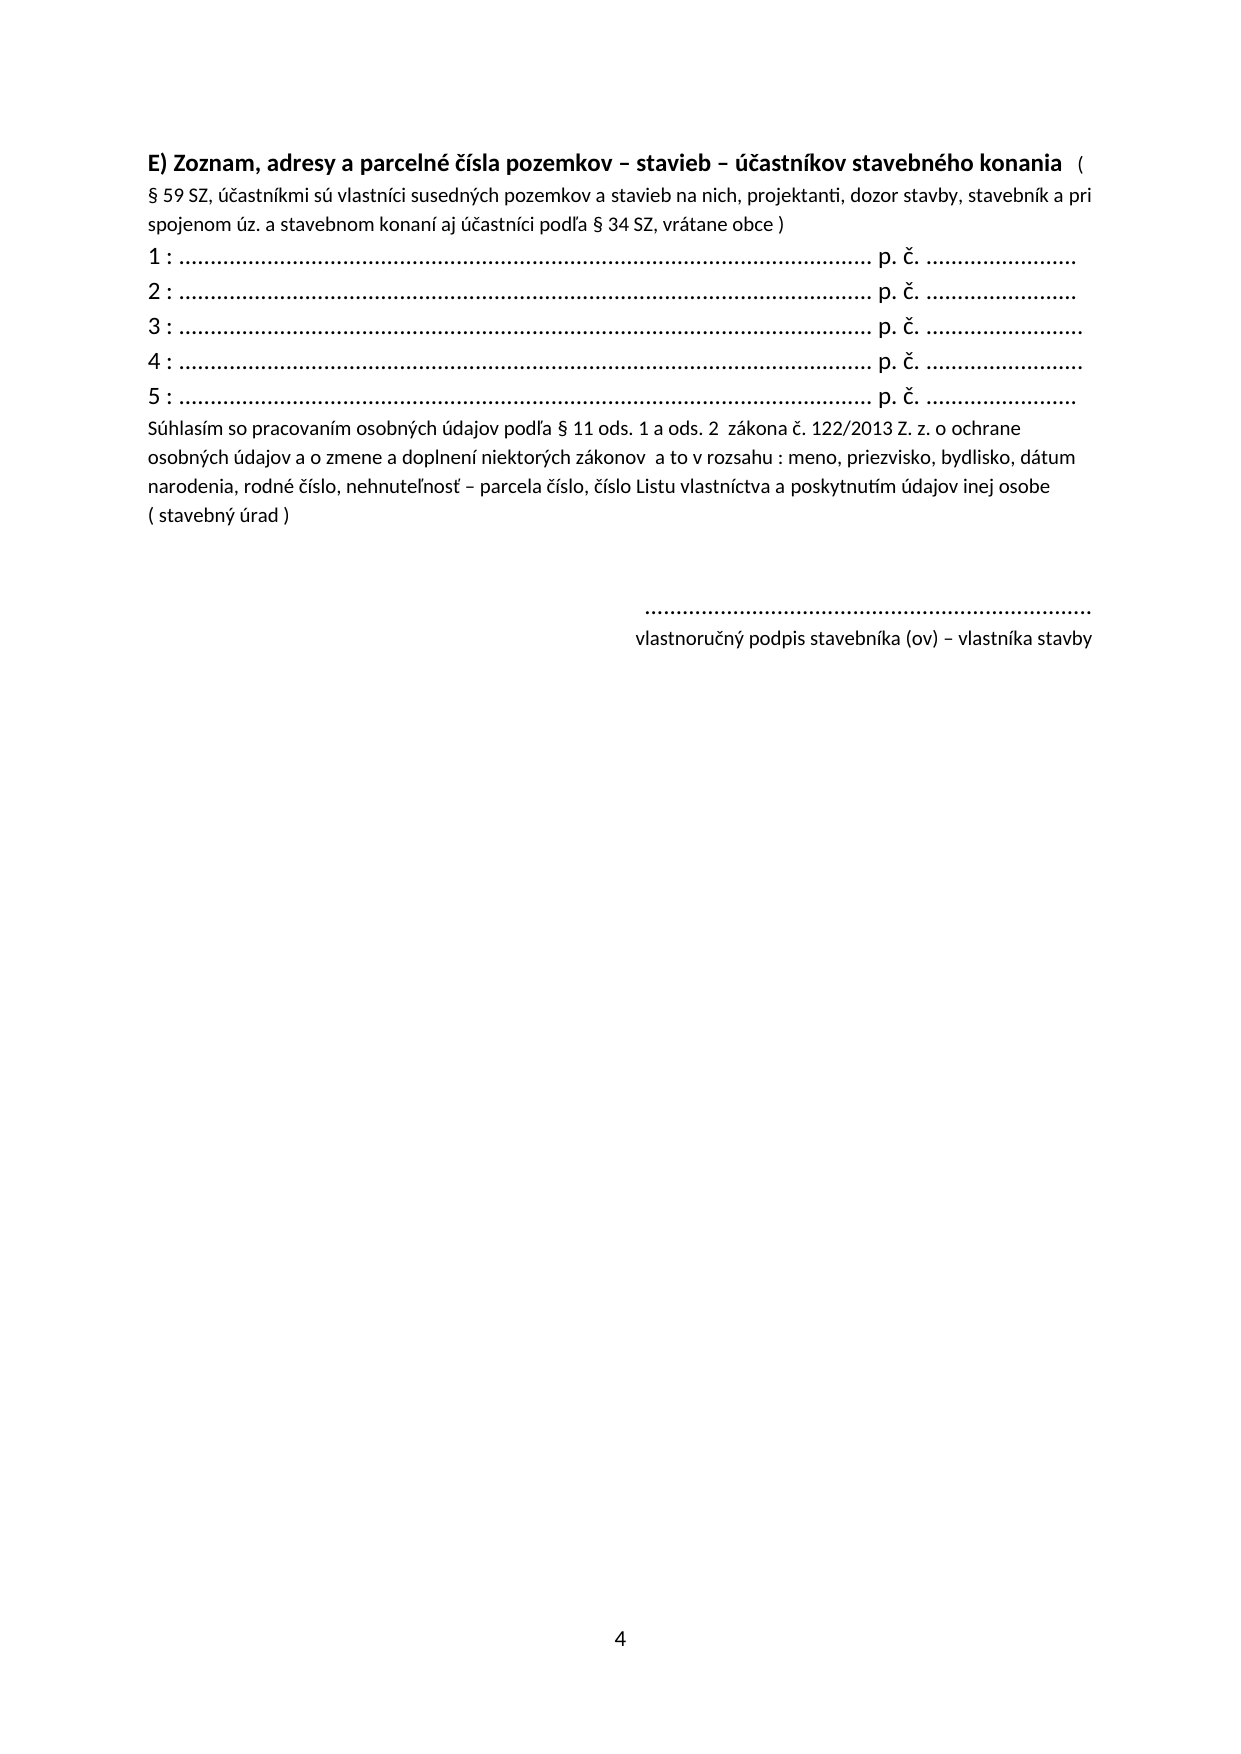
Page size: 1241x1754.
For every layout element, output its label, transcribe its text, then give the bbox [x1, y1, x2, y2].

text 1 : .............................................................................................................. p. č. ........................ [148, 240, 1093, 271]
text 2 : .............................................................................................................. p. č. ........................ [148, 275, 1093, 306]
text E) Zoznam, adresy a parcelné čísla pozemkov – stavieb – účastníkov stavebného konania ( § 59 SZ, účastníkmi sú vlastníci susedných pozemkov a stavieb na nich, projektanti, dozor stavby, stavebník a pri spojenom úz. a stavebnom konaní aj účastníci podľa § 34 SZ, vrátane obce ) [148, 148, 1093, 236]
text Súhlasím so pracovaním osobných údajov podľa § 11 ods. 1 a ods. 2 zákona č. 122/2013 Z. z. o ochrane osobných údajov a o zmene a doplnení niektorých zákonov a to v rozsahu : meno, priezvisko, bydlisko, dátum narodenia, rodné číslo, nehnuteľnosť – parcela číslo, číslo Listu vlastníctva a poskytnutím údajov inej osobe ( stavebný úrad ) [148, 415, 1093, 528]
text 4 : .............................................................................................................. p. č. ......................... [148, 345, 1093, 376]
text ....................................................................... [148, 590, 1093, 621]
text vlastnoručný podpis stavebníka (ov) – vlastníka stavby [148, 625, 1093, 651]
text 3 : .............................................................................................................. p. č. ......................... [148, 310, 1093, 341]
text 5 : .............................................................................................................. p. č. ........................ [148, 380, 1093, 411]
